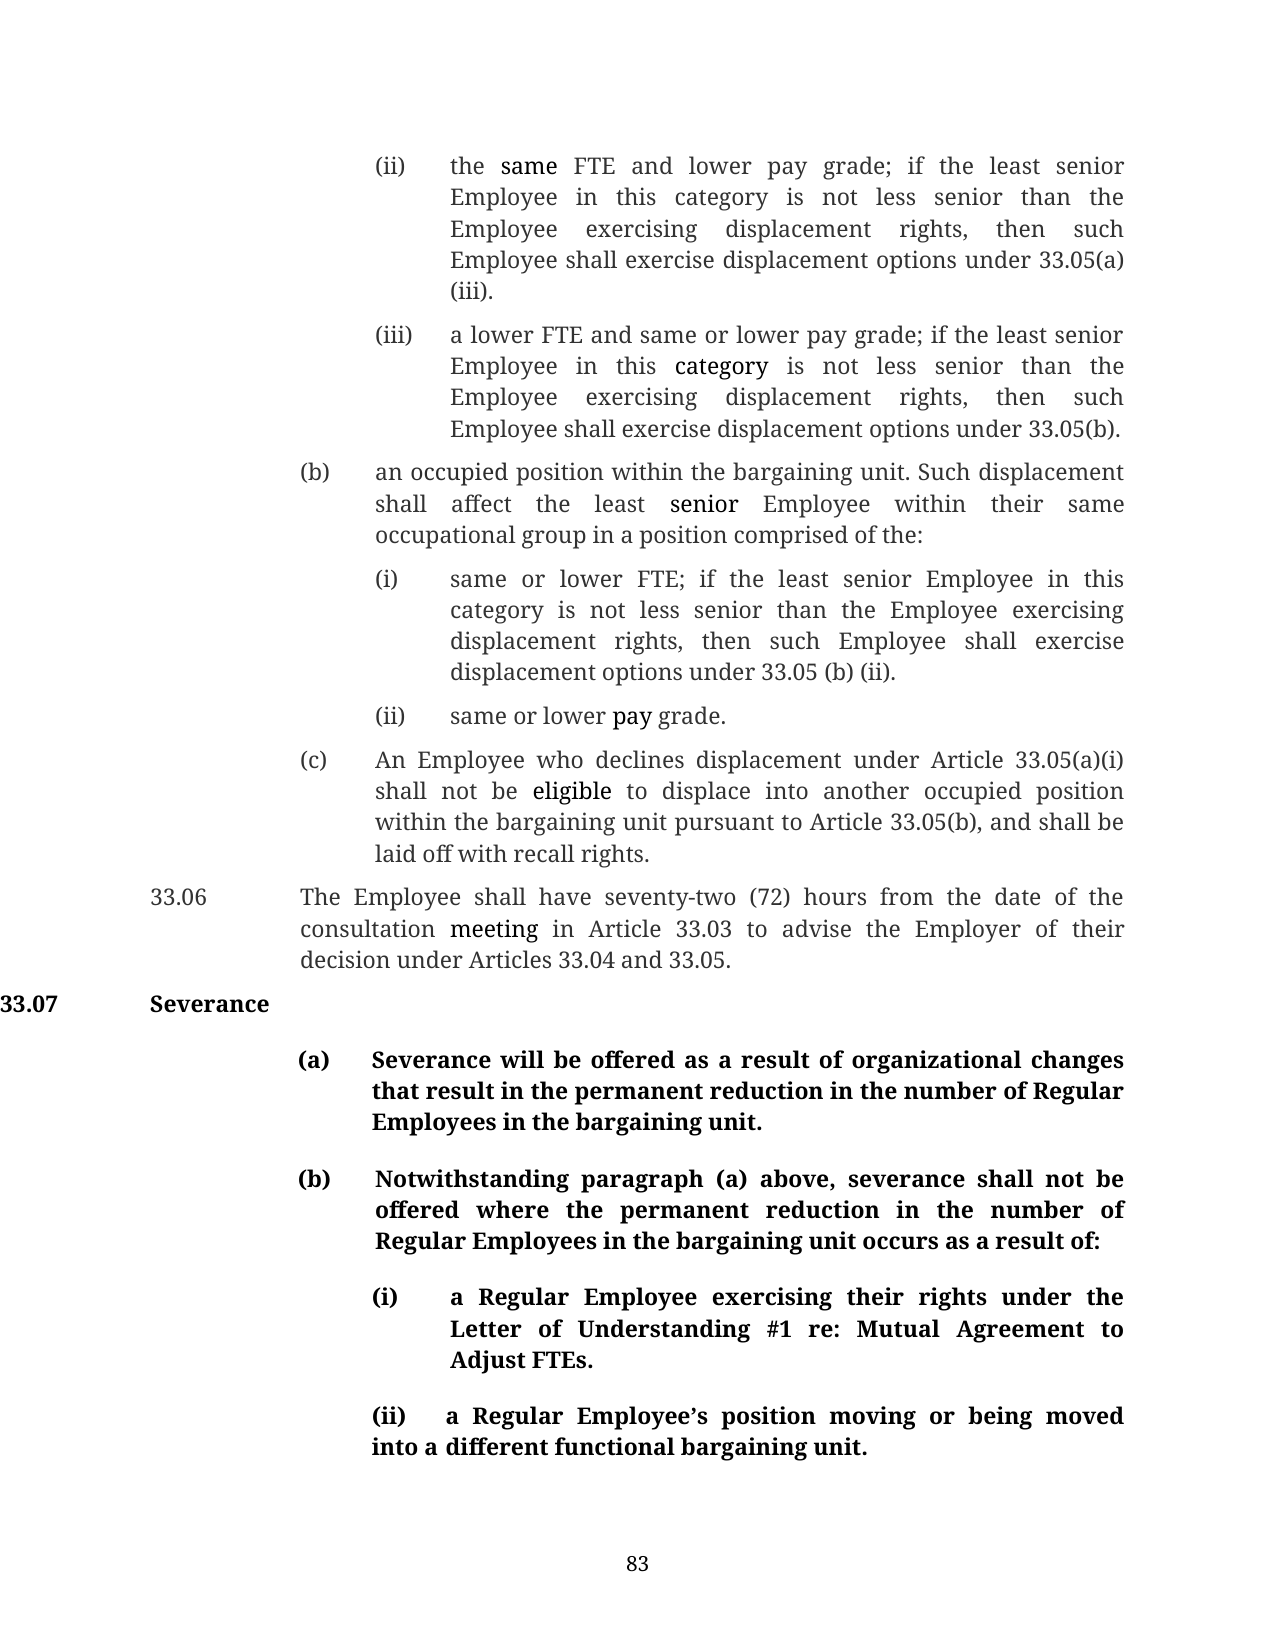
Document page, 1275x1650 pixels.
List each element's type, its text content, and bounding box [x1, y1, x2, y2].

text (iii) a lower FTE and same or lower pay grade; if the least senior Employee in this category is not less senior than the Employee exercising displacement rights, then such Employee shall exercise displacement options under 33.05(b). [375, 319, 1125, 444]
text (a) Severance will be offered as a result of organizational changes that result in the permanent reduction in the number of Regular Employees in the bargaining unit. [298, 1044, 1125, 1137]
text (ii) a Regular Employee’s position moving or being moved into a different functional bargaining unit. [368, 1400, 1125, 1462]
text (ii) same or lower pay grade. [375, 700, 1125, 731]
text (ii) the same FTE and lower pay grade; if the least senior Employee in this category is not less senior than the Employee exercising displacement rights, then such Employee shall exercise displacement options under 33.05(a)(iii). [375, 150, 1125, 306]
text (b) an occupied position within the bargaining unit. Such displacement shall affect the least senior Employee within their same occupational group in a position comprised of the: [300, 456, 1125, 550]
text (i) same or lower FTE; if the least senior Employee in this category is not less senior than the Employee exercising displacement rights, then such Employee shall exercise displacement options under 33.05 (b) (ii). [375, 562, 1125, 687]
text (c) An Employee who declines displacement under Article 33.05(a)(i) shall not be eligible to displace into another occupied position within the bargaining unit pursuant to Article 33.05(b), and shall be laid off with recall rights. [300, 744, 1125, 869]
text 33.06 The Employee shall have seventy-two (72) hours from the date of the consultation meeting in Article 33.03 to advise the Employer of their decision under Articles 33.04 and 33.05. [150, 881, 1125, 975]
text (i) a Regular Employee exercising their rights under the Letter of Understanding #1 re: Mutual Agreement to Adjust FTEs. [300, 1281, 1125, 1375]
text (b) Notwithstanding paragraph (a) above, severance shall not be offered where the permanent reduction in the number of Regular Employees in the bargaining unit occurs as a result of: [225, 1162, 1125, 1256]
text 33.07 Severance [0, 987, 1125, 1019]
